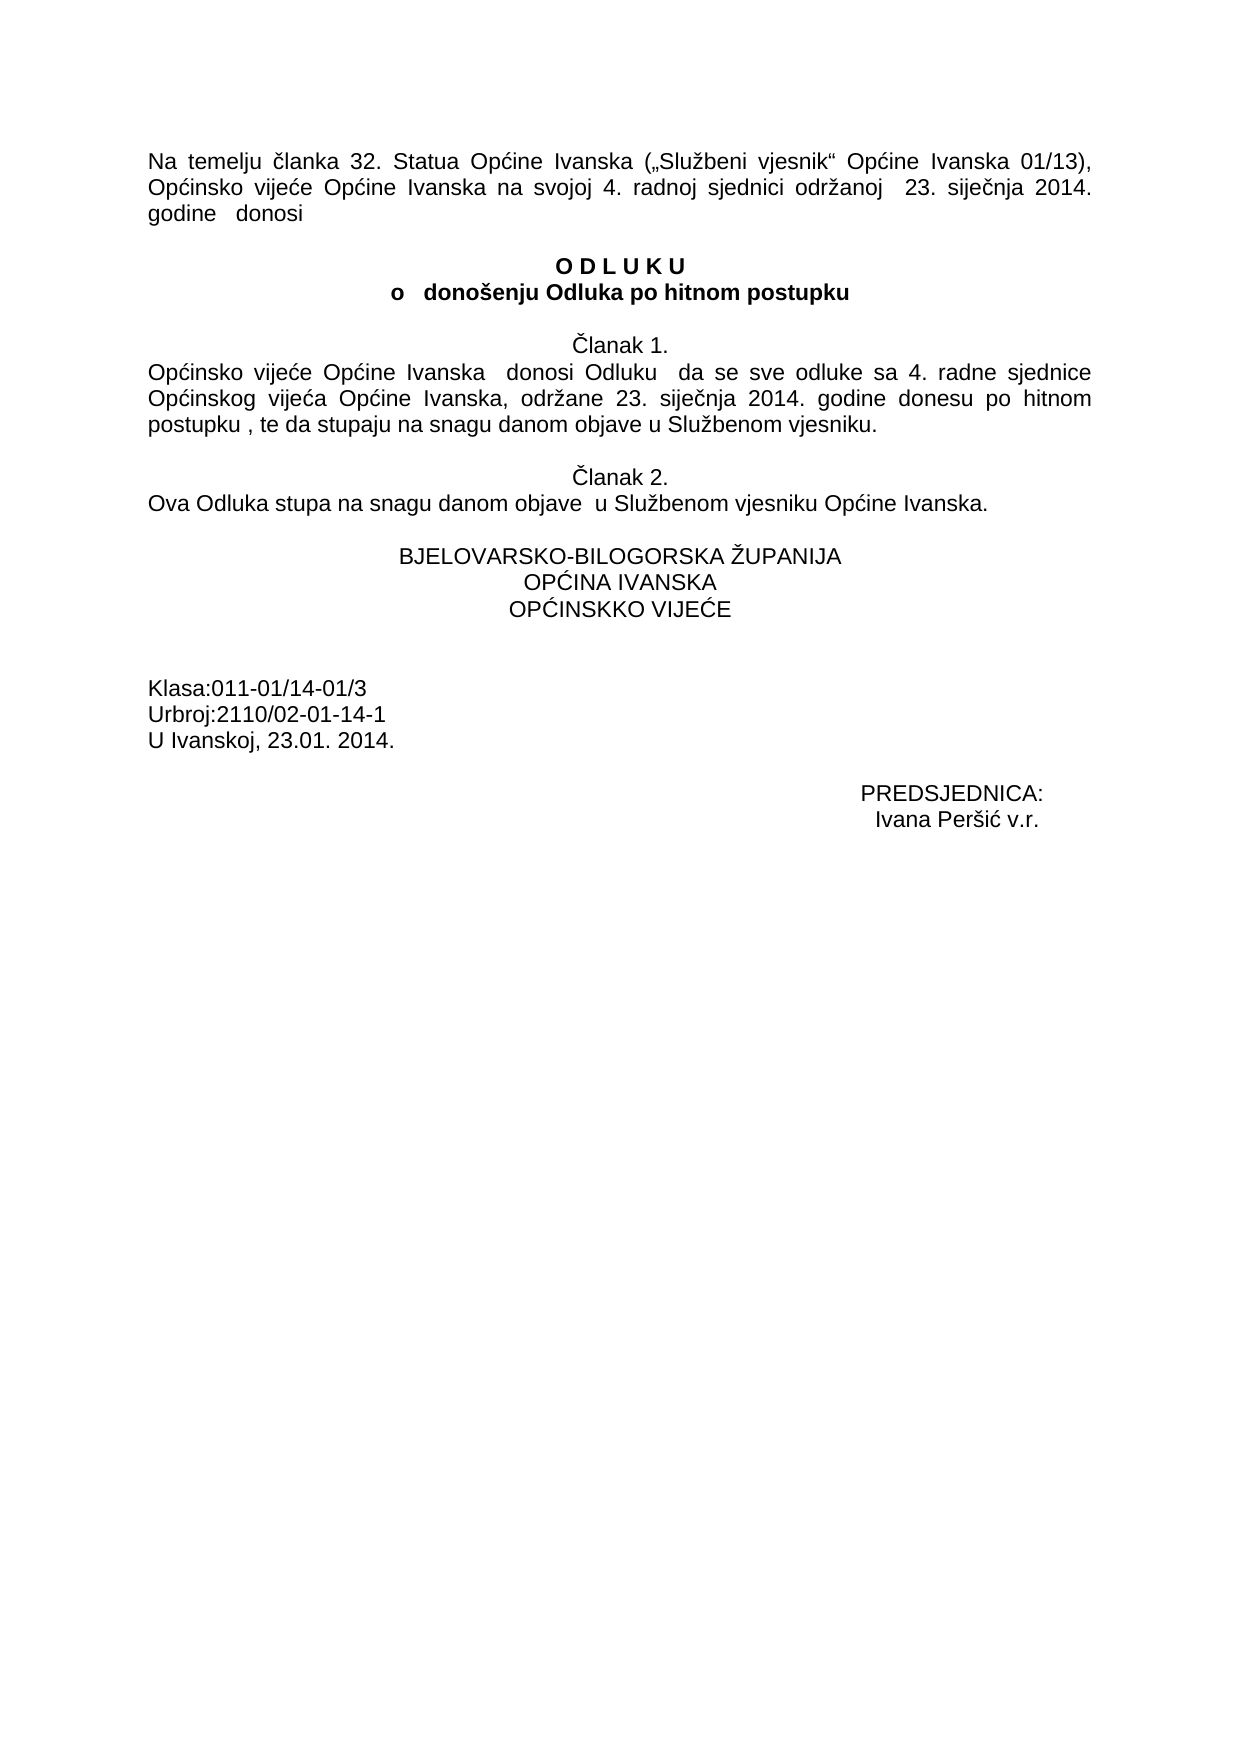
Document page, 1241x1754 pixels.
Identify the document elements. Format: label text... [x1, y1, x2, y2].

text U Ivanskoj, 23.01. 2014. [148, 727, 1093, 754]
text OPĆINSKKO VIJEĆE [148, 596, 1093, 622]
text Općinsko vijeće Općine Ivanska donosi Odluku da se sve odluke sa 4. radne sjednice Općinskog vijeća Općine Ivanska, održane 23. siječnja 2014. godine donesu po hitnom postupku , te da stupaju na snagu danom objave u Službenom vjesniku. [148, 358, 1093, 437]
text Na temelju članka 32. Statua Općine Ivanska („Službeni vjesnik“ Općine Ivanska 01/13), Općinsko vijeće Općine Ivanska na svojoj 4. radnoj sjednici održanoj 23. siječnja 2014. godine donosi [148, 148, 1093, 227]
text BJELOVARSKO-BILOGORSKA ŽUPANIJA [148, 543, 1093, 569]
text o donošenju Odluka po hitnom postupku [148, 279, 1093, 306]
text OPĆINA IVANSKA [148, 569, 1093, 596]
text Članak 2. [148, 464, 1093, 490]
text Članak 1. [148, 332, 1093, 358]
text Klasa:011-01/14-01/3 [148, 675, 1093, 701]
text O D L U K U [148, 253, 1093, 279]
text Urbroj:2110/02-01-14-1 [148, 701, 1093, 727]
text PREDSJEDNICA: [148, 780, 1093, 806]
text Ova Odluka stupa na snagu danom objave u Službenom vjesniku Općine Ivanska. [148, 490, 1093, 517]
text Ivana Peršić v.r. [148, 806, 1093, 833]
